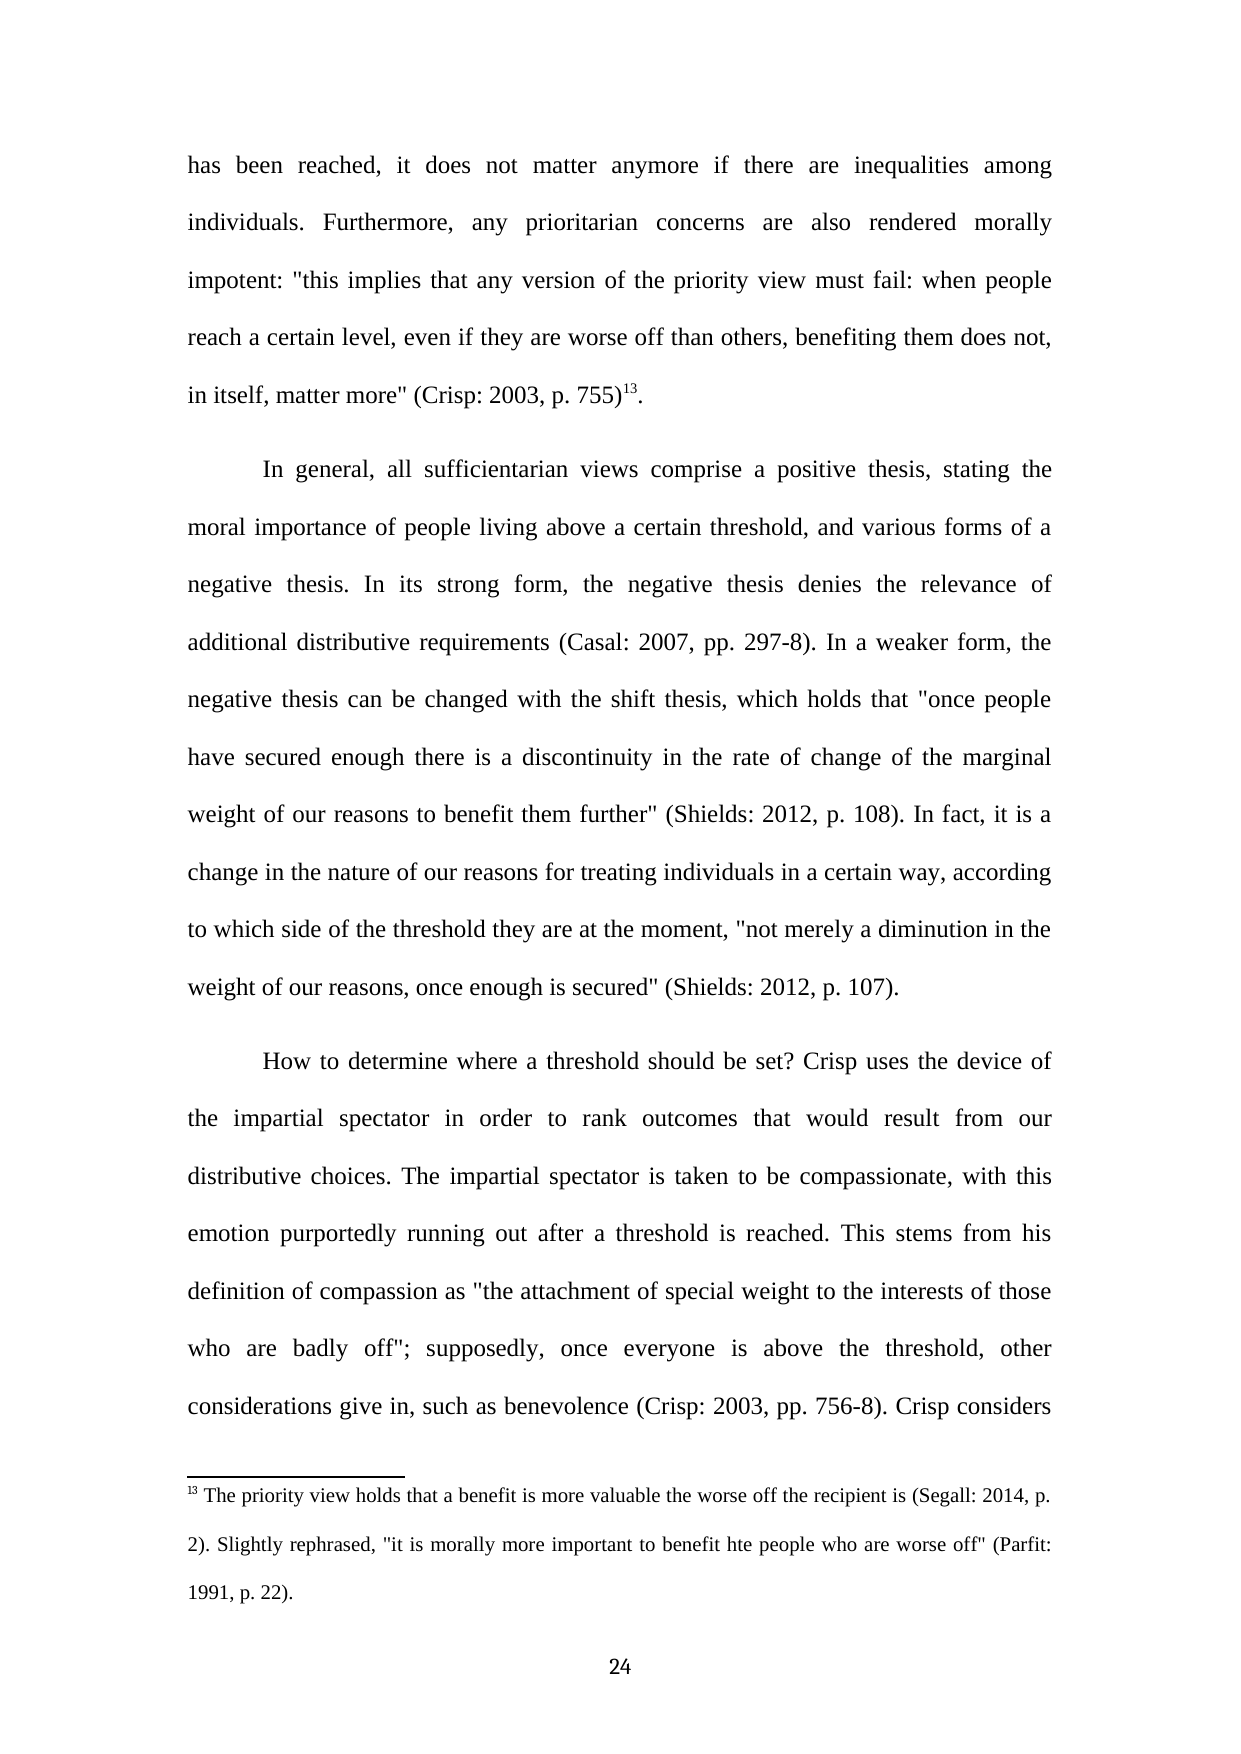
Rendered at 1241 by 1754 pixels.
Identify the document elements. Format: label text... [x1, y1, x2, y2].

text In general, all sufficientarian views comprise a positive thesis, stating the moral importance of people living above a certain threshold, and various forms of a negative thesis. In its strong form, the negative thesis denies the relevance of additional distributive requirements (Casal: 2007, pp. 297-8). In a weaker form, the negative thesis can be changed with the shift thesis, which holds that "once people have secured enough there is a discontinuity in the rate of change of the marginal weight of our reasons to benefit them further" (Shields: 2012, p. 108). In fact, it is a change in the nature of our reasons for treating individuals in a certain way, according to which side of the threshold they are at the moment, "not merely a diminution in the weight of our reasons, once enough is secured" (Shields: 2012, p. 107). [187, 454, 1053, 1000]
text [187, 150, 1053, 409]
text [187, 1046, 1053, 1419]
